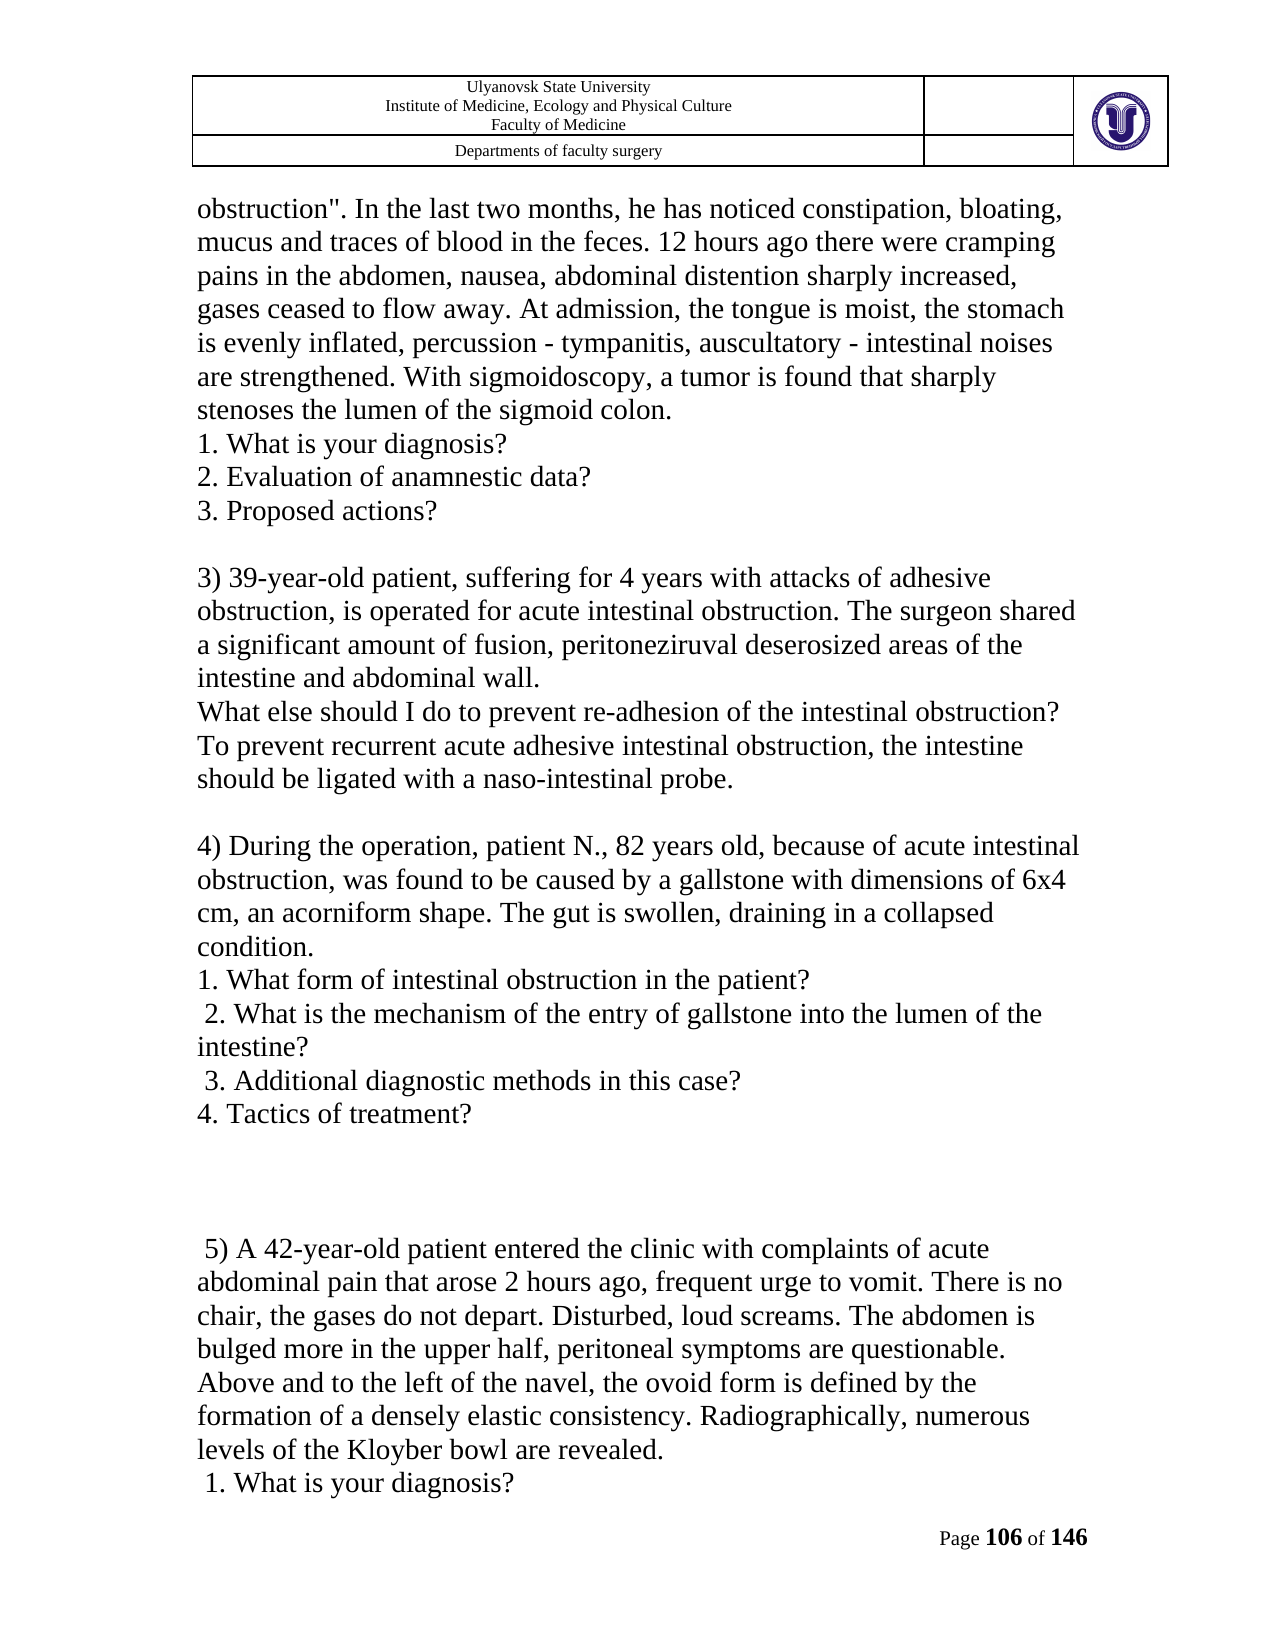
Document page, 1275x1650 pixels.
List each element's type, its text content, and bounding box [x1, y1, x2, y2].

text 3) 39-year-old patient, suffering for 4 years with attacks of adhesive obstruction, is operated for acute intestinal obstruction. The surgeon shared a significant amount of fusion, peritoneziruval deserosized areas of the intestine and abdominal wall. [197, 560, 1087, 694]
picture [1091, 91, 1151, 151]
text 4) During the operation, patient N., 82 years old, because of acute intestinal obstruction, was found to be caused by a gallstone with dimensions of 6x4 cm, an acorniform shape. The gut is swollen, draining in a collapsed condition. [197, 828, 1087, 962]
text 1. What is your diagnosis? [197, 426, 1087, 459]
text What else should I do to prevent re-adhesion of the intestinal obstruction? To prevent recurrent acute adhesive intestinal obstruction, the intestine should be ligated with a naso-intestinal probe. [197, 694, 1087, 795]
text 1. What form of intestinal obstruction in the patient? [197, 962, 1087, 996]
text 5) A 42-year-old patient entered the clinic with complaints of acute abdominal pain that arose 2 hours ago, frequent urge to vomit. There is no chair, the gases do not depart. Disturbed, loud screams. The abdomen is bulged more in the upper half, peritoneal symptoms are questionable. Above and to the left of the navel, the ovoid form is defined by the formation of a densely elastic consistency. Radiographically, numerous levels of the Kloyber bowl are revealed. [197, 1231, 1087, 1466]
text 3. Proposed actions? [197, 493, 1087, 526]
text 2. What is the mechanism of the entry of gallstone into the lumen of the intestine? [197, 996, 1087, 1063]
text 3. Additional diagnostic methods in this case? [197, 1063, 1087, 1097]
text 1. What is your diagnosis? [197, 1466, 1087, 1499]
text 4. Tactics of treatment? [197, 1097, 1087, 1130]
text 2. Evaluation of anamnestic data? [197, 459, 1087, 493]
